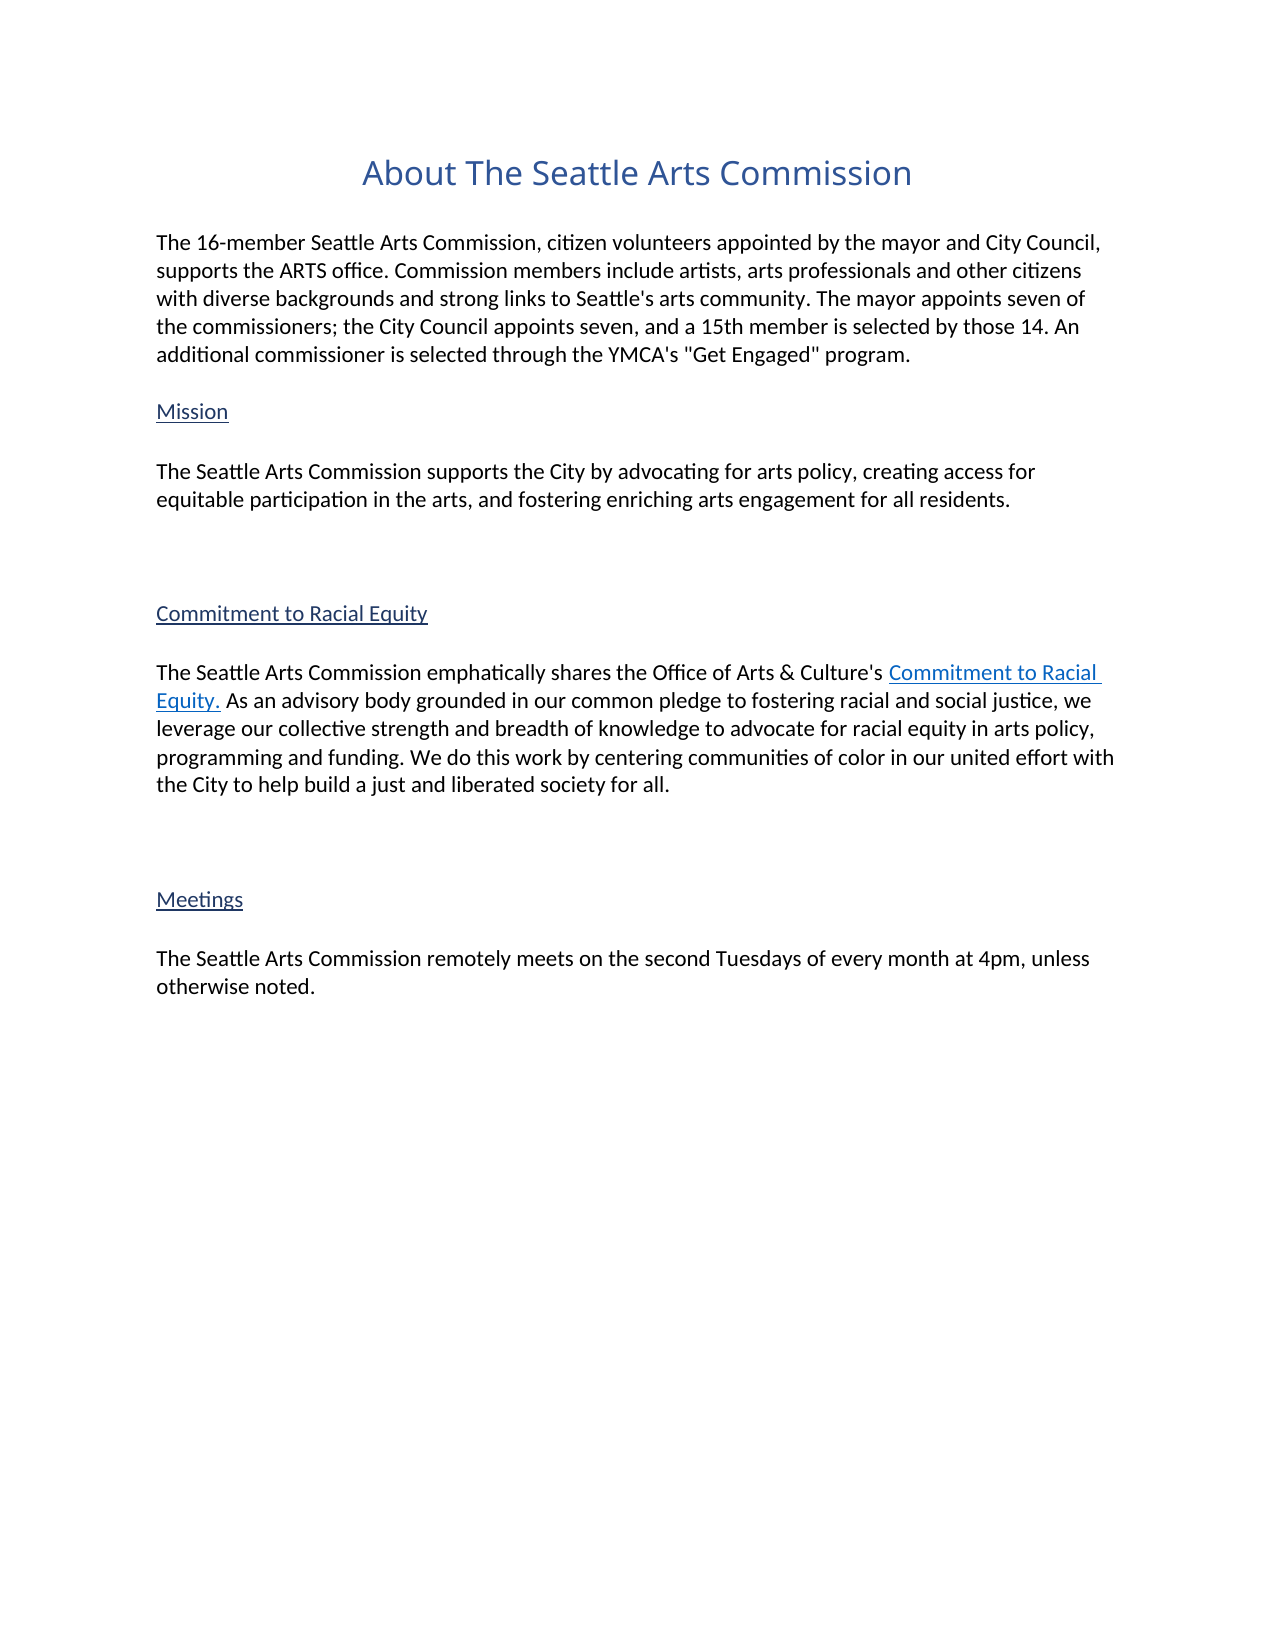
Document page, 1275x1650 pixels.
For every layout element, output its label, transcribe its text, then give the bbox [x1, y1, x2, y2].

subtitle About The Seattle Arts Commission [156, 150, 1119, 195]
text The Seattle Arts Commission emphatically shares the Office of Arts & Culture's Commitment to Racial Equity. As an advisory body grounded in our common pledge to fostering racial and social justice, we leverage our collective strength and breadth of knowledge to advocate for racial equity in arts policy, programming and funding. We do this work by centering communities of color in our united effort with the City to help build a just and liberated society for all. [156, 658, 1119, 799]
subtitle Meetings [156, 885, 1119, 913]
subtitle Mission [156, 397, 1119, 425]
text The 16-member Seattle Arts Commission, citizen volunteers appointed by the mayor and City Council, supports the ARTS office. Commission members include artists, arts professionals and other citizens with diverse backgrounds and strong links to Seattle's arts community. The mayor appoints seven of the commissioners; the City Council appoints seven, and a 15th member is selected by those 14. An additional commissioner is selected through the YMCA's "Get Engaged" program. [156, 228, 1119, 368]
text The Seattle Arts Commission supports the City by advocating for arts policy, creating access for equitable participation in the arts, and fostering enriching arts engagement for all residents. [156, 457, 1119, 513]
text The Seattle Arts Commission remotely meets on the second Tuesdays of every month at 4pm, unless otherwise noted. [156, 944, 1119, 1000]
subtitle Commitment to Racial Equity [156, 599, 1119, 627]
